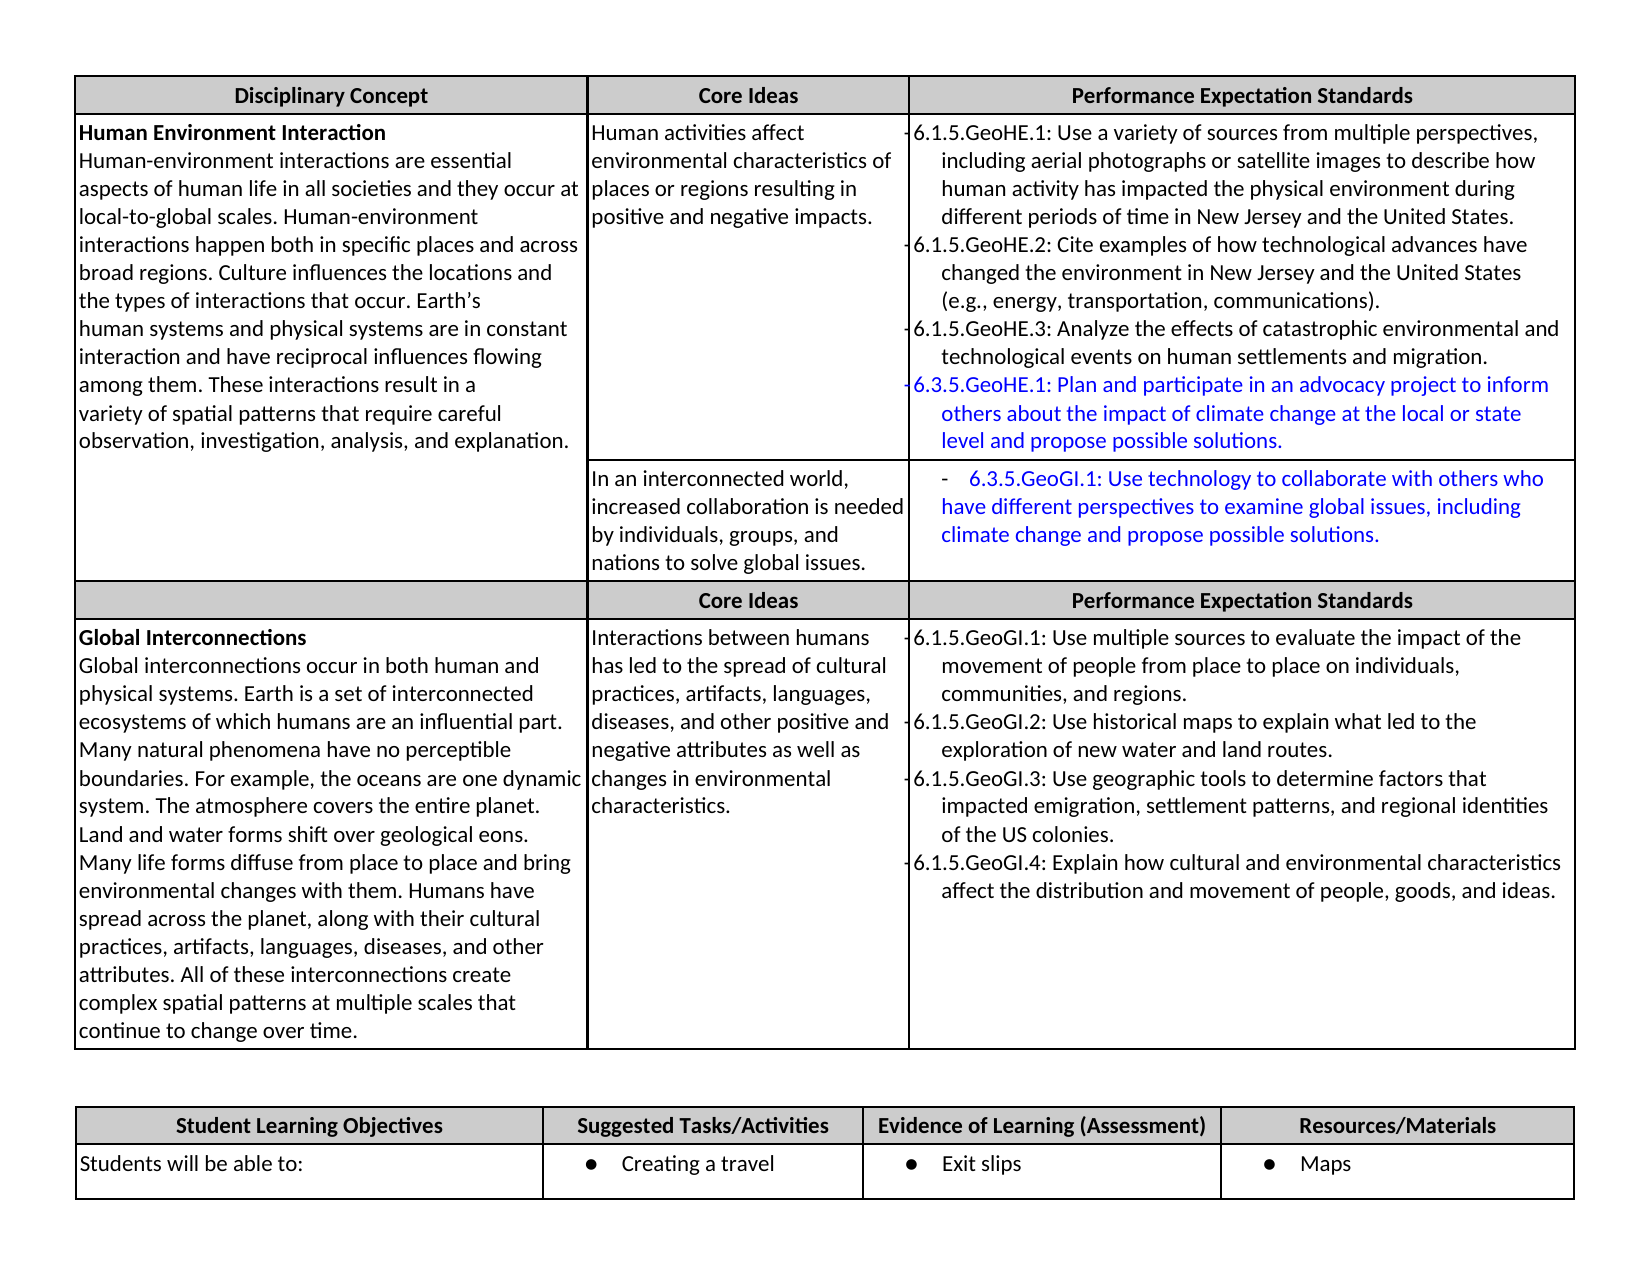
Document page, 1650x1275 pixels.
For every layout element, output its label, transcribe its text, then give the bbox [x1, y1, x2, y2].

table_cell In an interconnected world, increased collaboration is needed by individuals, groups, and nations to solve global issues. [589, 461, 908, 580]
table_cell Performance Expectation Standards [910, 77, 1574, 113]
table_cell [544, 1145, 862, 1198]
table_cell - 6.3.5.GeoGI.1: Use technology to collaborate with others who have different perspectives to examine global issues, including climate change and propose possible solutions. [910, 461, 1574, 580]
table_cell Global Interconnections Global interconnections occur in both human and physical systems. Earth is a set of interconnected ecosystems of which humans are an influential part. Many natural phenomena have no perceptible boundaries. For example, the oceans are one dynamic system. The atmosphere covers the entire planet. Land and water forms shift over geological eons. Many life forms diffuse from place to place and bring environmental changes with them. Humans have spread across the planet, along with their cultural practices, artifacts, languages, diseases, and other attributes. All of these interconnections create complex spatial patterns at multiple scales that continue to change over time. [76, 620, 586, 1048]
table_cell Core Ideas [589, 77, 908, 113]
table_header Resources/Materials [1222, 1108, 1573, 1143]
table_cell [77, 1145, 542, 1198]
table_cell Human activities affect environmental characteristics of places or regions resulting in positive and negative impacts. [589, 115, 908, 458]
table_cell Interactions between humans has led to the spread of cultural practices, artifacts, languages, diseases, and other positive and negative attributes as well as changes in environmental characteristics. [589, 620, 908, 1048]
table_cell 6.1.5.GeoHE.1: Use a variety of sources from multiple perspectives, including aerial photographs or satellite images to describe how human activity has impacted the physical environment during different periods of time in New Jersey and the United States. 6.1.5.GeoHE.2: Cite examples of how technological advances have changed the environment in New Jersey and the United States (e.g., energy, transportation, communications). 6.1.5.GeoHE.3: Analyze the effects of catastrophic environmental and technological events on human settlements and migration. 6.3.5.GeoHE.1: Plan and participate in an advocacy project to inform others about the impact of climate change at the local or state level and propose possible solutions. [910, 115, 1574, 458]
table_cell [1222, 1145, 1573, 1198]
table_header Evidence of Learning (Assessment) [864, 1108, 1220, 1143]
table_cell 6.1.5.GeoGI.1: Use multiple sources to evaluate the impact of the movement of people from place to place on individuals, communities, and regions. 6.1.5.GeoGI.2: Use historical maps to explain what led to the exploration of new water and land routes. 6.1.5.GeoGI.3: Use geographic tools to determine factors that impacted emigration, settlement patterns, and regional identities of the US colonies. 6.1.5.GeoGI.4: Explain how cultural and environmental characteristics affect the distribution and movement of people, goods, and ideas. [910, 620, 1574, 1048]
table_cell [864, 1145, 1220, 1198]
table_cell Disciplinary Concept [76, 77, 586, 113]
table_cell Human Environment Interaction Human-environment interactions are essential aspects of human life in all societies and they occur at local-to-global scales. Human-environment interactions happen both in specific places and across broad regions. Culture influences the locations and the types of interactions that occur. Earth’s human systems and physical systems are in constant interaction and have reciprocal influences flowing among them. These interactions result in a variety of spatial patterns that require careful observation, investigation, analysis, and explanation. [76, 115, 586, 580]
table_cell [76, 582, 586, 618]
table_header Suggested Tasks/Activities [544, 1108, 862, 1143]
table_header Student Learning Objectives [77, 1108, 542, 1143]
table_cell Performance Expectation Standards [910, 582, 1574, 618]
table_cell Core Ideas [589, 582, 908, 618]
